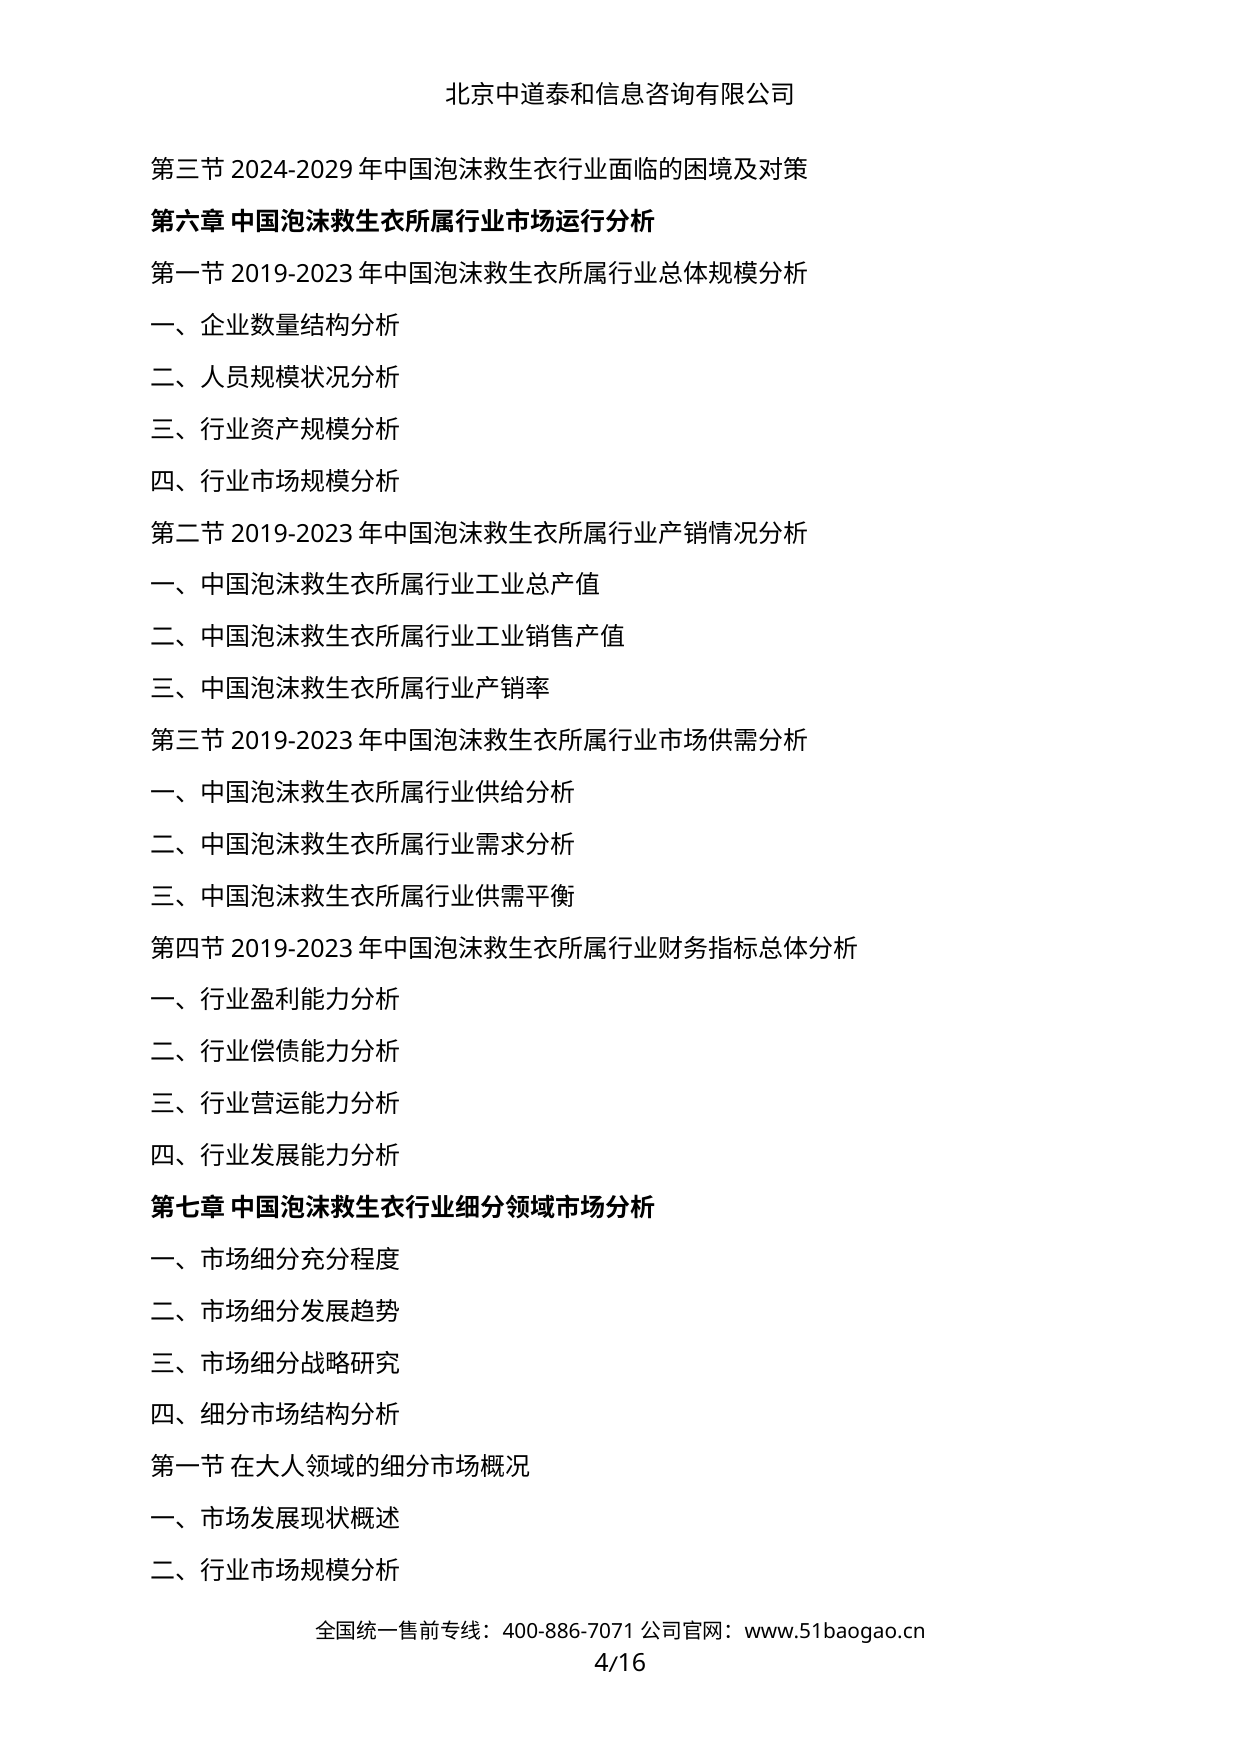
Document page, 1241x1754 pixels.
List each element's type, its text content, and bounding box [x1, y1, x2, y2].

text 二、中国泡沫救生衣所属行业工业销售产值 [150, 617, 1090, 653]
text 三、行业资产规模分析 [150, 409, 1090, 446]
text 二、人员规模状况分析 [150, 357, 1090, 394]
text 第六章 中国泡沫救生衣所属行业市场运行分析 [150, 202, 1090, 238]
text 第二节 2019-2023年中国泡沫救生衣所属行业产销情况分析 [150, 513, 1090, 549]
text 二、行业市场规模分析 [150, 1551, 1090, 1587]
text 四、细分市场结构分析 [150, 1395, 1090, 1431]
text 二、市场细分发展趋势 [150, 1291, 1090, 1327]
text 一、市场细分充分程度 [150, 1239, 1090, 1276]
text 二、中国泡沫救生衣所属行业需求分析 [150, 824, 1090, 861]
text 第一节 2019-2023年中国泡沫救生衣所属行业总体规模分析 [150, 254, 1090, 290]
text 一、行业盈利能力分析 [150, 980, 1090, 1016]
text 二、行业偿债能力分析 [150, 1032, 1090, 1068]
text 第三节 2024-2029年中国泡沫救生衣行业面临的困境及对策 [150, 150, 1090, 186]
text 一、中国泡沫救生衣所属行业工业总产值 [150, 565, 1090, 601]
text 一、中国泡沫救生衣所属行业供给分析 [150, 772, 1090, 809]
text 三、中国泡沫救生衣所属行业供需平衡 [150, 876, 1090, 912]
text 一、市场发展现状概述 [150, 1499, 1090, 1535]
text 三、中国泡沫救生衣所属行业产销率 [150, 669, 1090, 705]
text 四、行业发展能力分析 [150, 1136, 1090, 1172]
text 第七章 中国泡沫救生衣行业细分领域市场分析 [150, 1187, 1090, 1224]
text 第四节 2019-2023年中国泡沫救生衣所属行业财务指标总体分析 [150, 928, 1090, 964]
text 第三节 2019-2023年中国泡沫救生衣所属行业市场供需分析 [150, 721, 1090, 757]
text 四、行业市场规模分析 [150, 461, 1090, 497]
text 一、企业数量结构分析 [150, 306, 1090, 342]
text 三、行业营运能力分析 [150, 1084, 1090, 1120]
text 第一节 在大人领域的细分市场概况 [150, 1447, 1090, 1483]
text 三、市场细分战略研究 [150, 1343, 1090, 1379]
